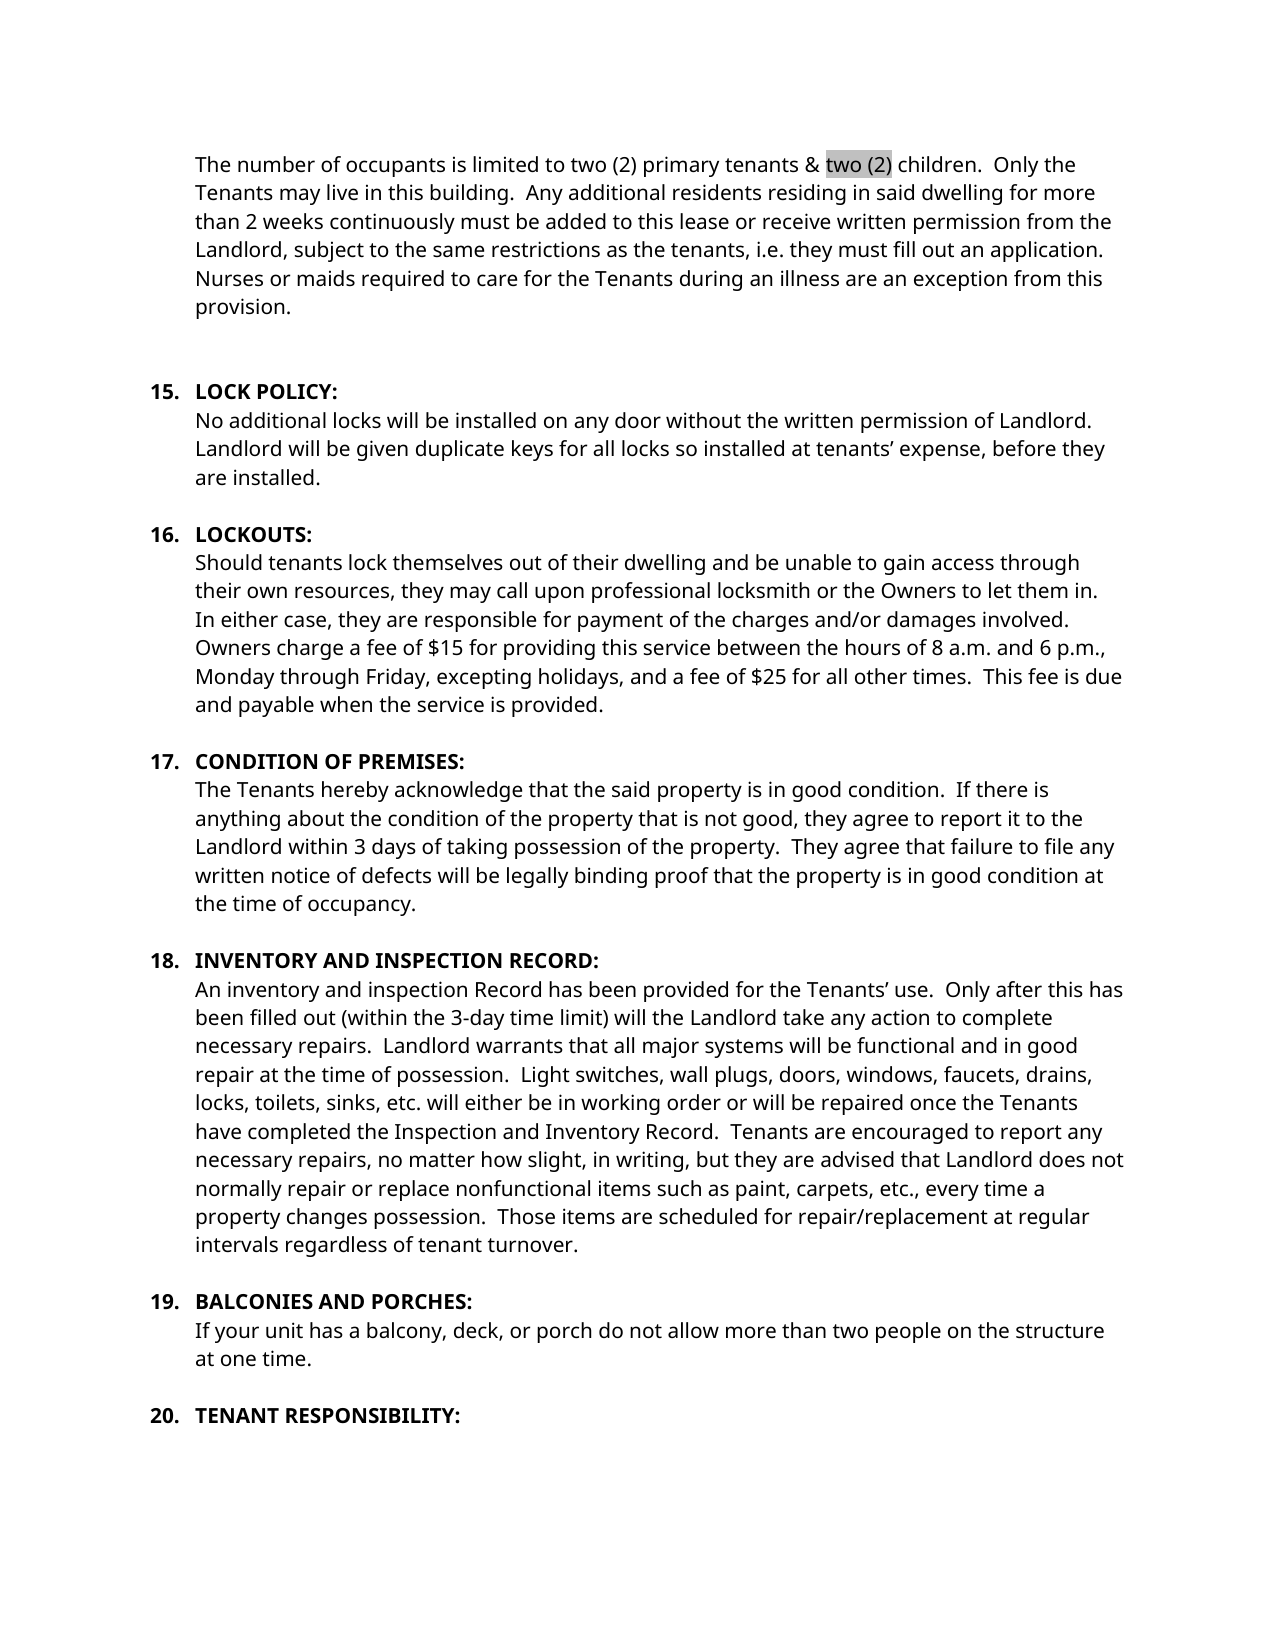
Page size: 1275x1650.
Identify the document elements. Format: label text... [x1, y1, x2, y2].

text An inventory and inspection Record has been provided for the Tenants’ use. Only after this has been filled out (within the 3-day time limit) will the Landlord take any action to complete necessary repairs. Landlord warrants that all major systems will be functional and in good repair at the time of possession. Light switches, wall plugs, doors, windows, faucets, drains, locks, toilets, sinks, etc. will either be in working order or will be repaired once the Tenants have completed the Inspection and Inventory Record. Tenants are encouraged to report any necessary repairs, no matter how slight, in writing, but they are advised that Landlord does not normally repair or replace nonfunctional items such as paint, carpets, etc., every time a property changes possession. Those items are scheduled for repair/replacement at regular intervals regardless of tenant turnover. [195, 975, 1125, 1259]
list BALCONIES AND PORCHES: [150, 1287, 1125, 1316]
list INVENTORY AND INSPECTION RECORD: [150, 946, 1125, 975]
list LOCKOUTS: [150, 520, 1125, 548]
text No additional locks will be installed on any door without the written permission of Landlord. Landlord will be given duplicate keys for all locks so installed at tenants’ expense, before they are installed. [195, 406, 1125, 491]
list TENANT RESPONSIBILITY: [150, 1402, 1125, 1430]
list CONDITION OF PREMISES: [150, 747, 1125, 776]
text The number of occupants is limited to two (2) primary tenants & two (2) children. Only the Tenants may live in this building. Any additional residents residing in said dwelling for more than 2 weeks continuously must be added to this lease or receive written permission from the Landlord, subject to the same restrictions as the tenants, i.e. they must fill out an application. Nurses or maids required to care for the Tenants during an illness are an exception from this provision. [195, 150, 1125, 321]
text The Tenants hereby acknowledge that the said property is in good condition. If there is anything about the condition of the property that is not good, they agree to report it to the Landlord within 3 days of taking possession of the property. They agree that failure to file any written notice of defects will be legally binding proof that the property is in good condition at the time of occupancy. [195, 776, 1125, 918]
list LOCK POLICY: [150, 377, 1125, 406]
text If your unit has a balcony, deck, or porch do not allow more than two people on the structure at one time. [195, 1316, 1125, 1373]
text Should tenants lock themselves out of their dwelling and be unable to gain access through their own resources, they may call upon professional locksmith or the Owners to let them in. In either case, they are responsible for payment of the charges and/or damages involved. Owners charge a fee of $15 for providing this service between the hours of 8 a.m. and 6 p.m., Monday through Friday, excepting holidays, and a fee of $25 for all other times. This fee is due and payable when the service is provided. [195, 548, 1125, 719]
